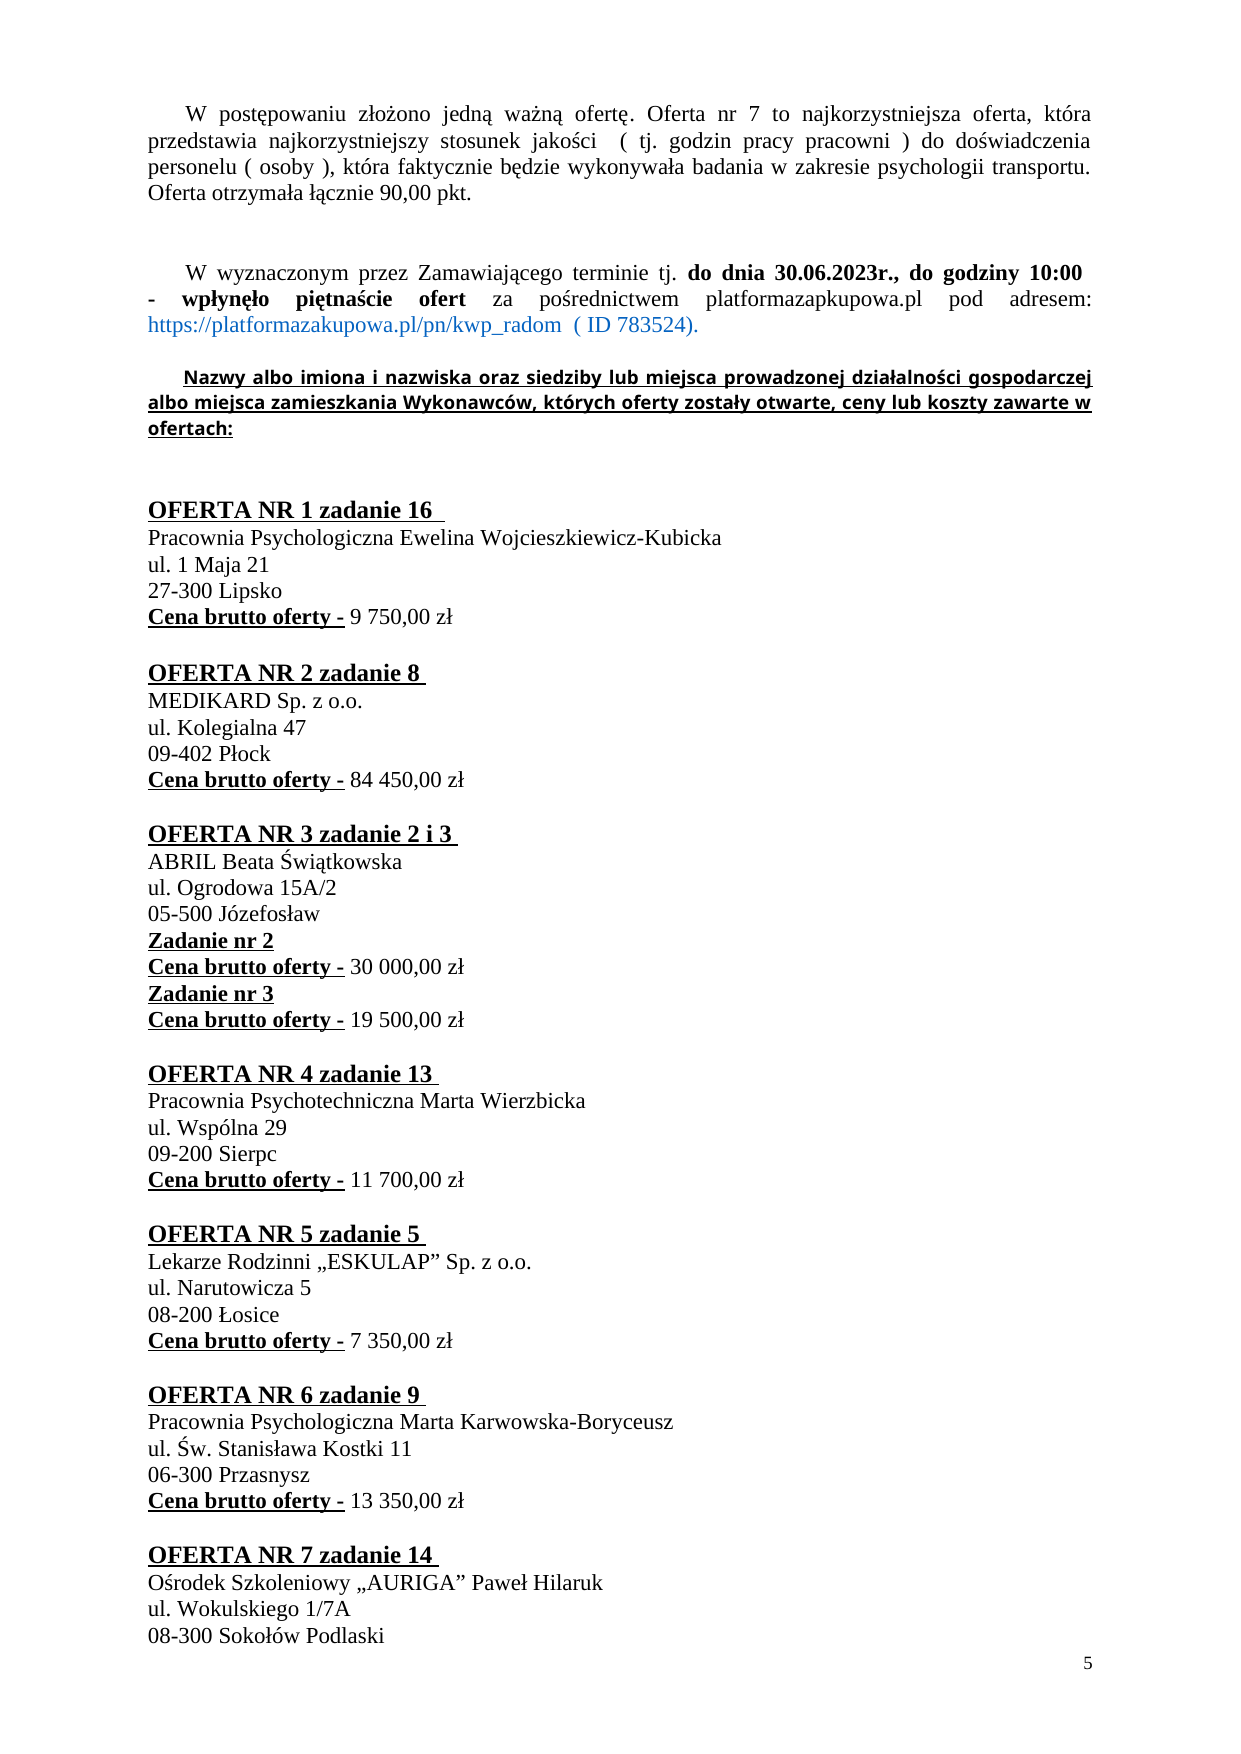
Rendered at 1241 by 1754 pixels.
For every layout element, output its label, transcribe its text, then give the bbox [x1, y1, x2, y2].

text OFERTA NR 5 zadanie 5 [148, 1219, 1092, 1248]
text ul. Św. Stanisława Kostki 11 [148, 1435, 1092, 1461]
text ul. Wspólna 29 [148, 1114, 1092, 1140]
text OFERTA NR 7 zadanie 14 [148, 1540, 1092, 1569]
text OFERTA NR 3 zadanie 2 i 3 [148, 819, 1092, 848]
text Pracownia Psychologiczna Ewelina Wojcieszkiewicz-Kubicka [148, 524, 1092, 551]
text ul. Kolegialna 47 [148, 714, 1092, 740]
text ul. 1 Maja 21 [148, 551, 1092, 577]
text ul. Narutowicza 5 [148, 1274, 1092, 1301]
text Cena brutto oferty - 84 450,00 zł [148, 766, 1092, 793]
text W postępowaniu złożono jedną ważną ofertę. Oferta nr 7 to najkorzystniejsza oferta, która przedstawia najkorzystniejszy stosunek jakości ( tj. godzin pracy pracowni ) do doświadczenia personelu ( osoby ), która faktycznie będzie wykonywała badania w zakresie psychologii transportu. Oferta otrzymała łącznie 90,00 pkt. [148, 100, 1092, 206]
text 08-300 Sokołów Podlaski [148, 1622, 1092, 1648]
text Pracownia Psychologiczna Marta Karwowska-Boryceusz [148, 1408, 1092, 1435]
text ABRIL Beata Świątkowska [148, 848, 1092, 874]
text Zadanie nr 2 [148, 927, 1092, 953]
text 09-200 Sierpc [148, 1140, 1092, 1166]
text Pracownia Psychotechniczna Marta Wierzbicka [148, 1087, 1092, 1114]
text 06-300 Przasnysz [148, 1461, 1092, 1487]
text OFERTA NR 4 zadanie 13 [148, 1059, 1092, 1087]
text 27-300 Lipsko [148, 577, 1092, 603]
text ul. Wokulskiego 1/7A [148, 1595, 1092, 1622]
text Zadanie nr 3 [148, 979, 1092, 1006]
text Cena brutto oferty - 30 000,00 zł [148, 953, 1092, 979]
text 05-500 Józefosław [148, 901, 1092, 927]
text W wyznaczonym przez Zamawiającego terminie tj. do dnia 30.06.2023r., do godziny 10:00 - wpłynęło piętnaście ofert za pośrednictwem platformazapkupowa.pl pod adresem: https://platformazakupowa.pl/pn/kwp_radom ( ID 783524). [148, 258, 1092, 338]
text OFERTA NR 6 zadanie 9 [148, 1380, 1092, 1408]
text MEDIKARD Sp. z o.o. [148, 687, 1092, 714]
text OFERTA NR 2 zadanie 8 [148, 658, 1092, 687]
text Cena brutto oferty - 19 500,00 zł [148, 1006, 1092, 1032]
text Nazwy albo imiona i nazwiska oraz siedziby lub miejsca prowadzonej działalności gospodarczej albo miejsca zamieszkania Wykonawców, których oferty zostały otwarte, ceny lub koszty zawarte w ofertach: [148, 364, 1092, 411]
text Cena brutto oferty - 9 750,00 zł [148, 603, 1092, 630]
text Ośrodek Szkoleniowy „AURIGA” Paweł Hilaruk [148, 1569, 1092, 1595]
text Cena brutto oferty - 7 350,00 zł [148, 1327, 1092, 1353]
text 08-200 Łosice [148, 1301, 1092, 1327]
text Cena brutto oferty - 11 700,00 zł [148, 1166, 1092, 1193]
text Lekarze Rodzinni „ESKULAP” Sp. z o.o. [148, 1248, 1092, 1274]
text Cena brutto oferty - 13 350,00 zł [148, 1487, 1092, 1514]
text ul. Ogrodowa 15A/2 [148, 874, 1092, 901]
text 09-402 Płock [148, 740, 1092, 766]
text Nazwy albo imiona i nazwiska oraz siedziby lub miejsca prowadzonej działalności gospodarczej albo miejsca zamieszkania Wykonawców, których oferty zostały otwarte, ceny lub koszty zawarte w ofertach: [148, 413, 1092, 441]
text OFERTA NR 1 zadanie 16 [148, 496, 1092, 524]
